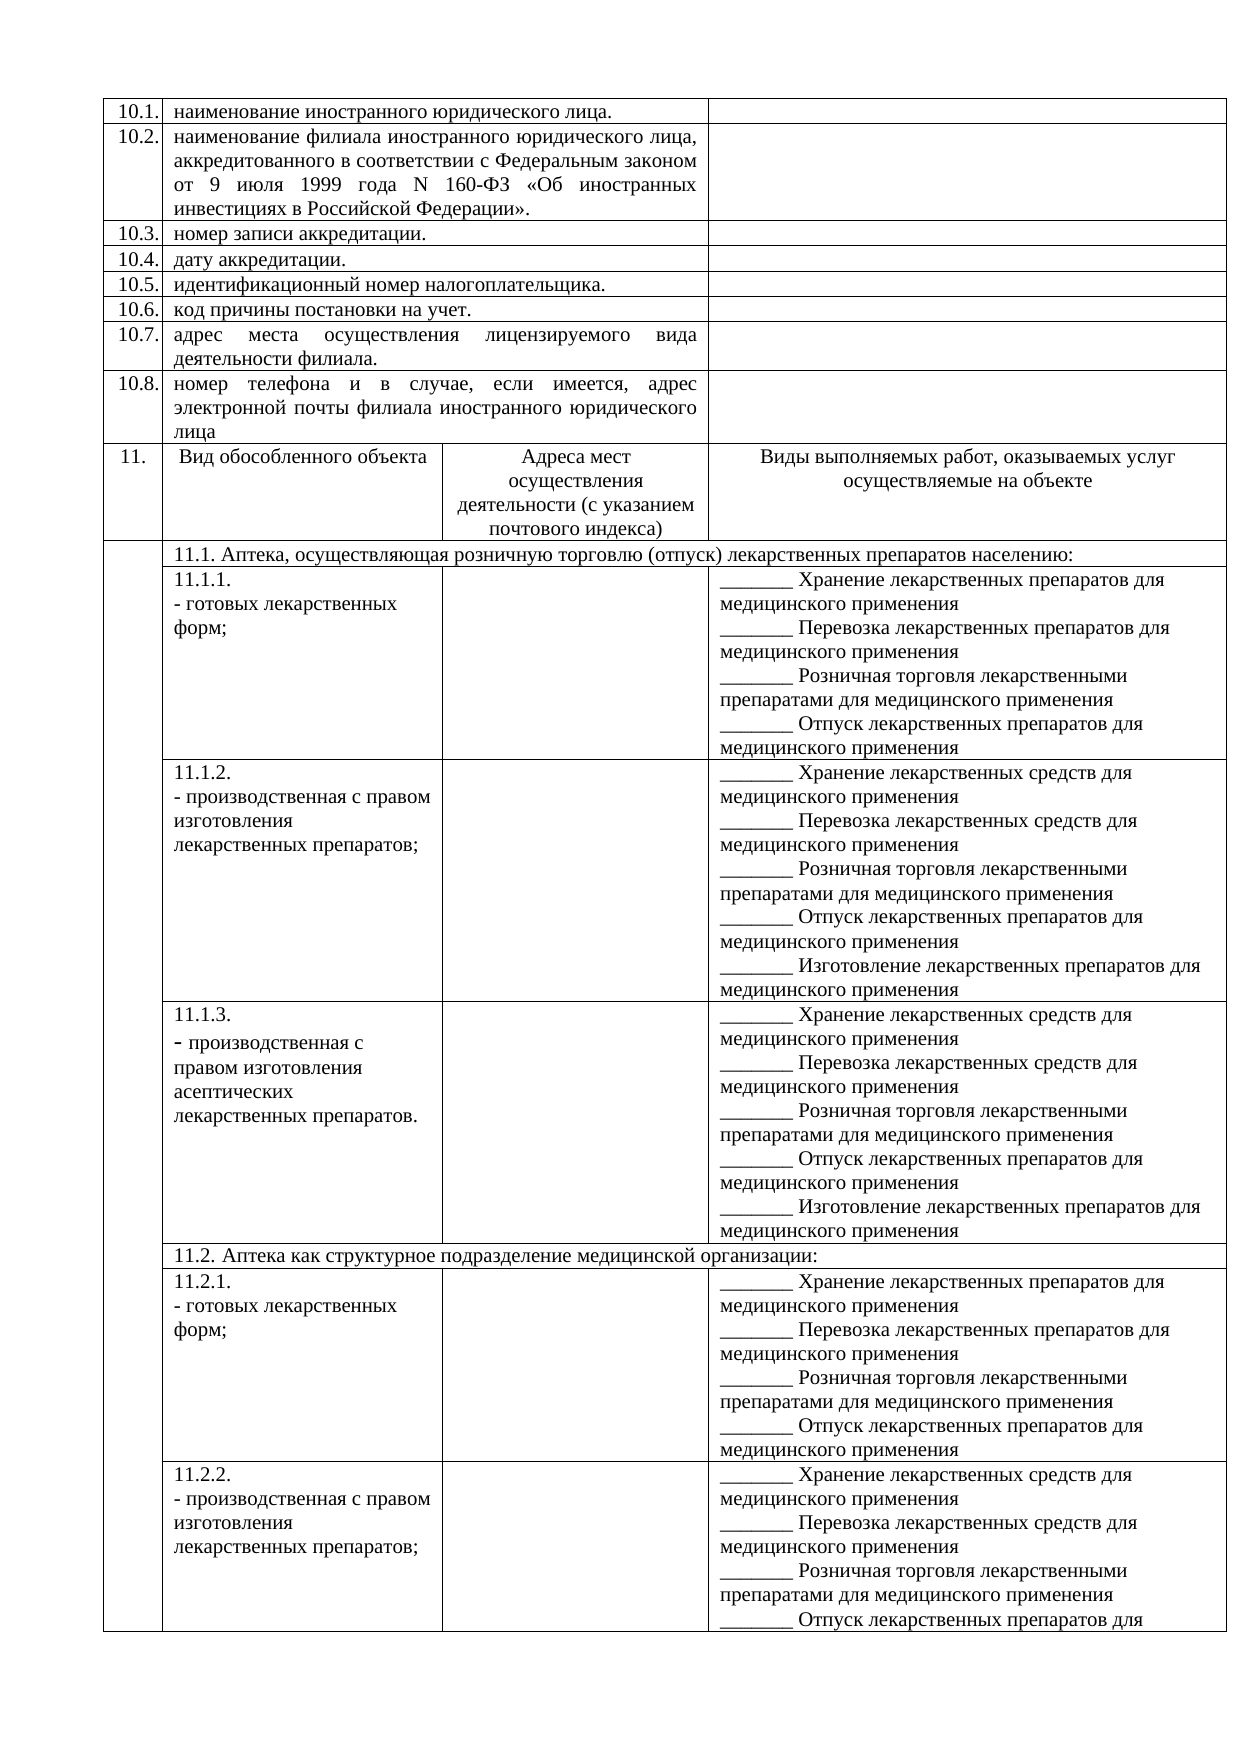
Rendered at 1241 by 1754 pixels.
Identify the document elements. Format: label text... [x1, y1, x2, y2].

table_cell 11.2. Аптека как структурное подразделение медицинской организации: [163, 1244, 1226, 1267]
table_cell код причины постановки на учет. [163, 297, 708, 321]
table_cell [709, 322, 1226, 370]
table_cell номер телефона и в случае, если имеется, адрес электронной почты филиала иностранного юридического лица [163, 371, 708, 443]
table_cell номер записи аккредитации. [163, 221, 708, 245]
table_cell 10.5. [104, 272, 162, 296]
table_cell [709, 124, 1226, 220]
table_cell 11.1.3. - производственная с правом изготовления асептических лекарственных препаратов. [163, 1002, 442, 1242]
table_cell 10.3. [104, 221, 162, 245]
table_cell наименование филиала иностранного юридического лица, аккредитованного в соответствии с Федеральным законом от 9 июля 1999 года N 160-ФЗ «Об иностранных инвестициях в Российской Федерации». [163, 124, 708, 220]
table_cell [709, 99, 1226, 123]
table_cell 11.1. Аптека, осуществляющая розничную торговлю (отпуск) лекарственных препаратов населению: [163, 541, 1226, 566]
table_cell [709, 297, 1226, 321]
table_cell 11.1.2. - производственная с правом изготовления лекарственных препаратов; [163, 760, 442, 1001]
table_cell _______ Хранение лекарственных препаратов для медицинского применения _______ Перевозка лекарственных препаратов для медицинского применения _______ Розничная торговля лекарственными препаратами для медицинского применения _______ Отпуск лекарственных препаратов для медицинского применения [709, 567, 1226, 759]
table_cell [709, 371, 1226, 443]
table_cell адрес места осуществления лицензируемого вида деятельности филиала. [163, 322, 708, 370]
table_cell 10.8. [104, 371, 162, 443]
table_cell Адреса мест осуществления деятельности (с указанием почтового индекса) [443, 444, 708, 540]
table_cell [104, 541, 162, 1631]
table_cell [443, 567, 708, 759]
table_cell [709, 246, 1226, 271]
table_cell [709, 272, 1226, 296]
table_cell дату аккредитации. [163, 246, 708, 271]
table_cell 10.1. [104, 99, 162, 123]
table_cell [163, 1462, 442, 1631]
table_cell 10.2. [104, 124, 162, 220]
table_cell 10.7. [104, 322, 162, 370]
table_cell 11.1.1. - готовых лекарственных форм; [163, 567, 442, 759]
table_cell [443, 1002, 708, 1242]
table_cell 11.2.1. - готовых лекарственных форм; [163, 1269, 442, 1461]
table_cell 10.6. [104, 297, 162, 321]
table_cell 10.4. [104, 246, 162, 271]
table_cell Вид обособленного объекта [163, 444, 442, 540]
table_cell [443, 1269, 708, 1461]
table_cell _______ Хранение лекарственных препаратов для медицинского применения _______ Перевозка лекарственных препаратов для медицинского применения _______ Розничная торговля лекарственными препаратами для медицинского применения _______ Отпуск лекарственных препаратов для медицинского применения [709, 1269, 1226, 1461]
table_cell [443, 1462, 708, 1631]
table_cell Виды выполняемых работ, оказываемых услуг осуществляемые на объекте [709, 444, 1226, 540]
table_cell 11. [104, 444, 162, 540]
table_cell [709, 1462, 1226, 1631]
table_cell [709, 221, 1226, 245]
table_cell [443, 760, 708, 1001]
table_cell наименование иностранного юридического лица. [163, 99, 708, 123]
table_cell идентификационный номер налогоплательщика. [163, 272, 708, 296]
